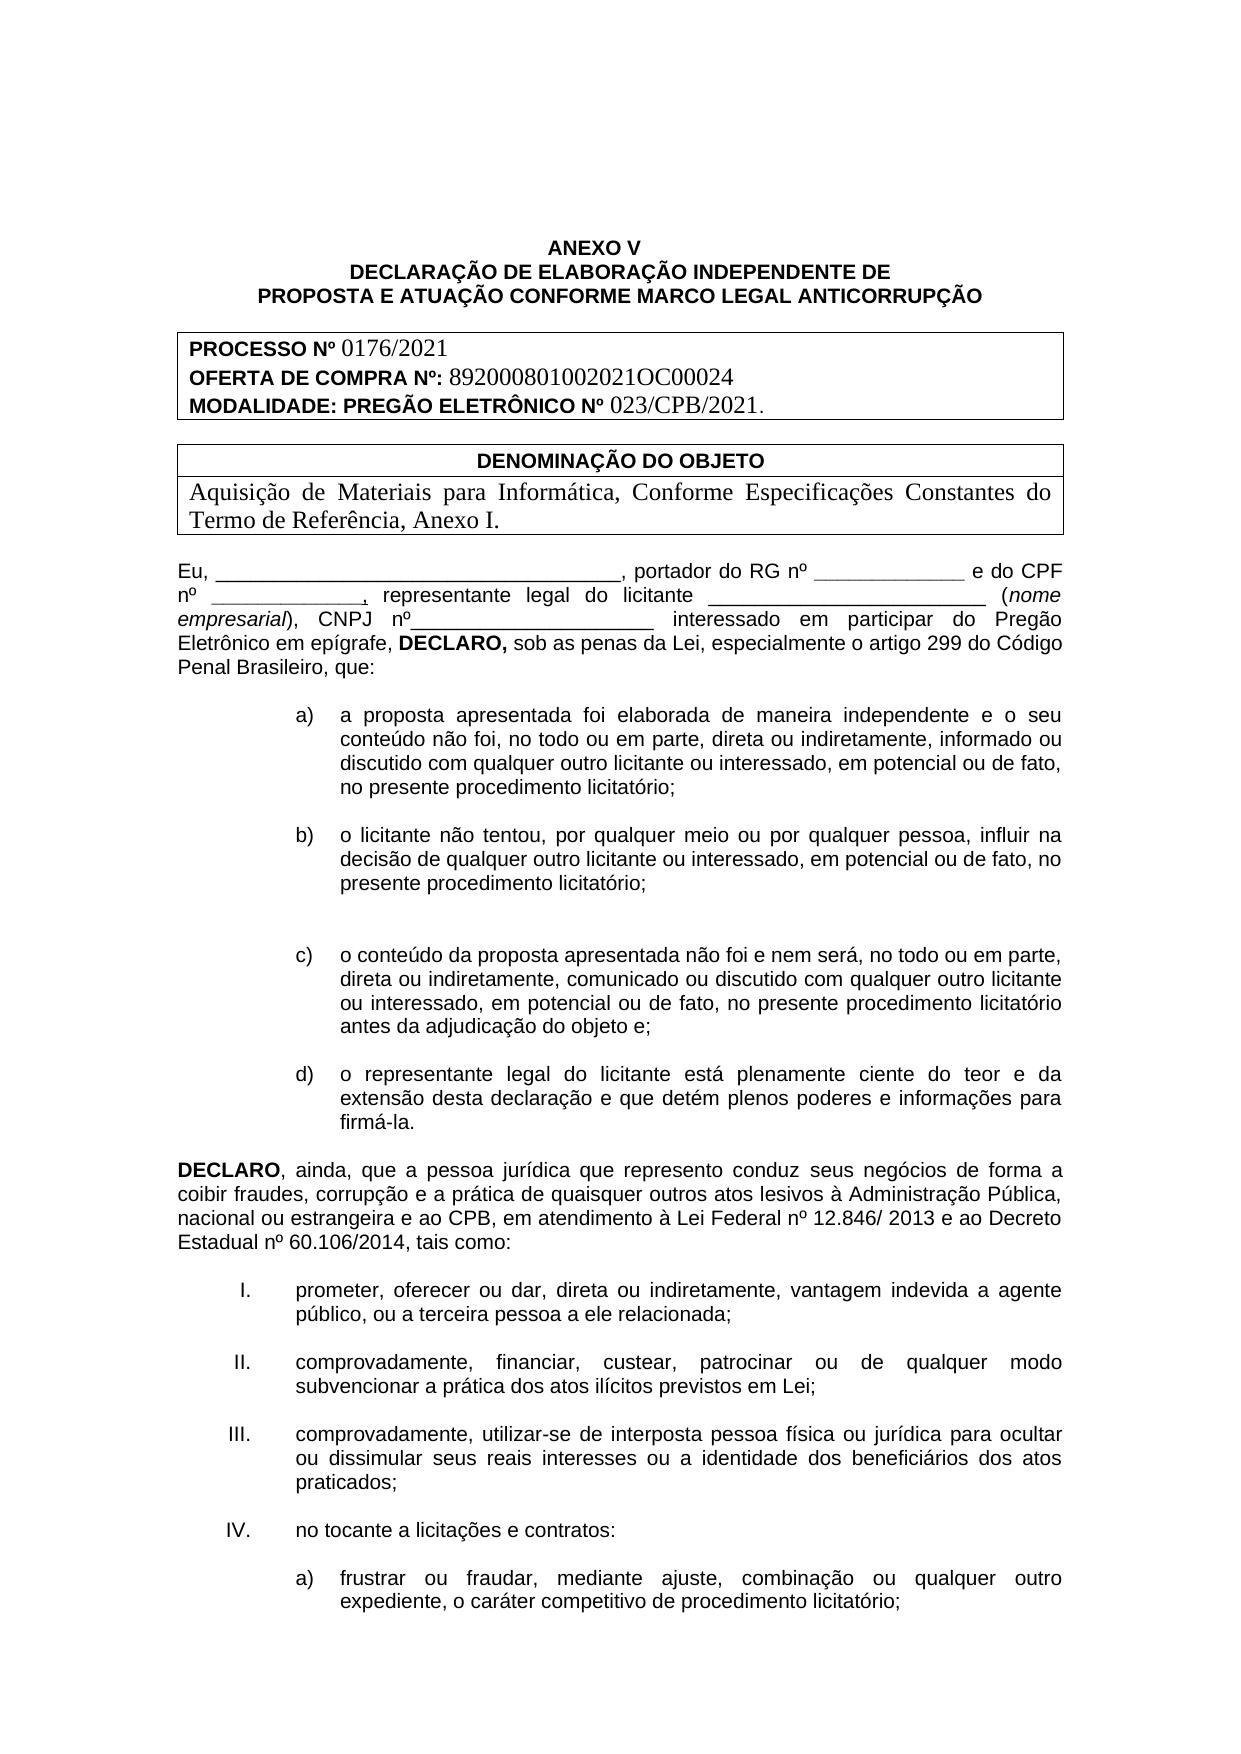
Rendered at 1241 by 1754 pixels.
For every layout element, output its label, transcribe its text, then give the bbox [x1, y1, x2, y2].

table_cell [178, 477, 1063, 534]
list comprovadamente, utilizar-se de interposta pessoa física ou jurídica para ocultar ou dissimular seus reais interesses ou a identidade dos beneficiários dos atos praticados; [251, 1422, 1063, 1493]
text PROPOSTA E ATUAÇÃO CONFORME MARCO LEGAL ANTICORRUPÇÃO [177, 284, 1063, 308]
text Eu, ___________________________________, portador do RG nº _____________ e do CPF nº _____________, representante legal do licitante ________________________ (nome empresarial), CNPJ nº_____________________ interessado em participar do Pregão Eletrônico em epígrafe, DECLARO, sob as penas da Lei, especialmente o artigo 299 do Código Penal Brasileiro, que: [177, 559, 1063, 679]
text ANEXO V [177, 236, 1063, 260]
text DECLARAÇÃO DE ELABORAÇÃO INDEPENDENTE DE [177, 260, 1063, 284]
list frustrar ou fraudar, mediante ajuste, combinação ou qualquer outro expediente, o caráter competitivo de procedimento licitatório; [295, 1565, 1063, 1613]
list comprovadamente, financiar, custear, patrocinar ou de qualquer modo subvencionar a prática dos atos ilícitos previstos em Lei; [251, 1350, 1063, 1398]
list prometer, oferecer ou dar, direta ou indiretamente, vantagem indevida a agente público, ou a terceira pessoa a ele relacionada; [251, 1278, 1063, 1326]
list o representante legal do licitante está plenamente ciente do teor e da extensão desta declaração e que detém plenos poderes e informações para firmá-la. [295, 1062, 1063, 1134]
table_header DENOMINAÇÃO DO OBJETO [178, 445, 1063, 476]
list a proposta apresentada foi elaborada de maneira independente e o seu conteúdo não foi, no todo ou em parte, direta ou indiretamente, informado ou discutido com qualquer outro licitante ou interessado, em potencial ou de fato, no presente procedimento licitatório; [295, 703, 1063, 799]
list no tocante a licitações e contratos: [251, 1517, 1063, 1541]
text DECLARO, ainda, que a pessoa jurídica que represento conduz seus negócios de forma a coibir fraudes, corrupção e a prática de quaisquer outros atos lesivos à Administração Pública, nacional ou estrangeira e ao CPB, em atendimento à Lei Federal nº 12.846/ 2013 e ao Decreto Estadual nº 60.106/2014, tais como: [177, 1158, 1063, 1254]
table_header PROCESSO Nº OFERTA DE COMPRA Nº: MODALIDADE: PREGÃO ELETRÔNICO Nº . [178, 333, 1063, 419]
list o licitante não tentou, por qualquer meio ou por qualquer pessoa, influir na decisão de qualquer outro licitante ou interessado, em potencial ou de fato, no presente procedimento licitatório; [295, 823, 1063, 894]
list o conteúdo da proposta apresentada não foi e nem será, no todo ou em parte, direta ou indiretamente, comunicado ou discutido com qualquer outro licitante ou interessado, em potencial ou de fato, no presente procedimento licitatório antes da adjudicação do objeto e; [295, 942, 1063, 1038]
